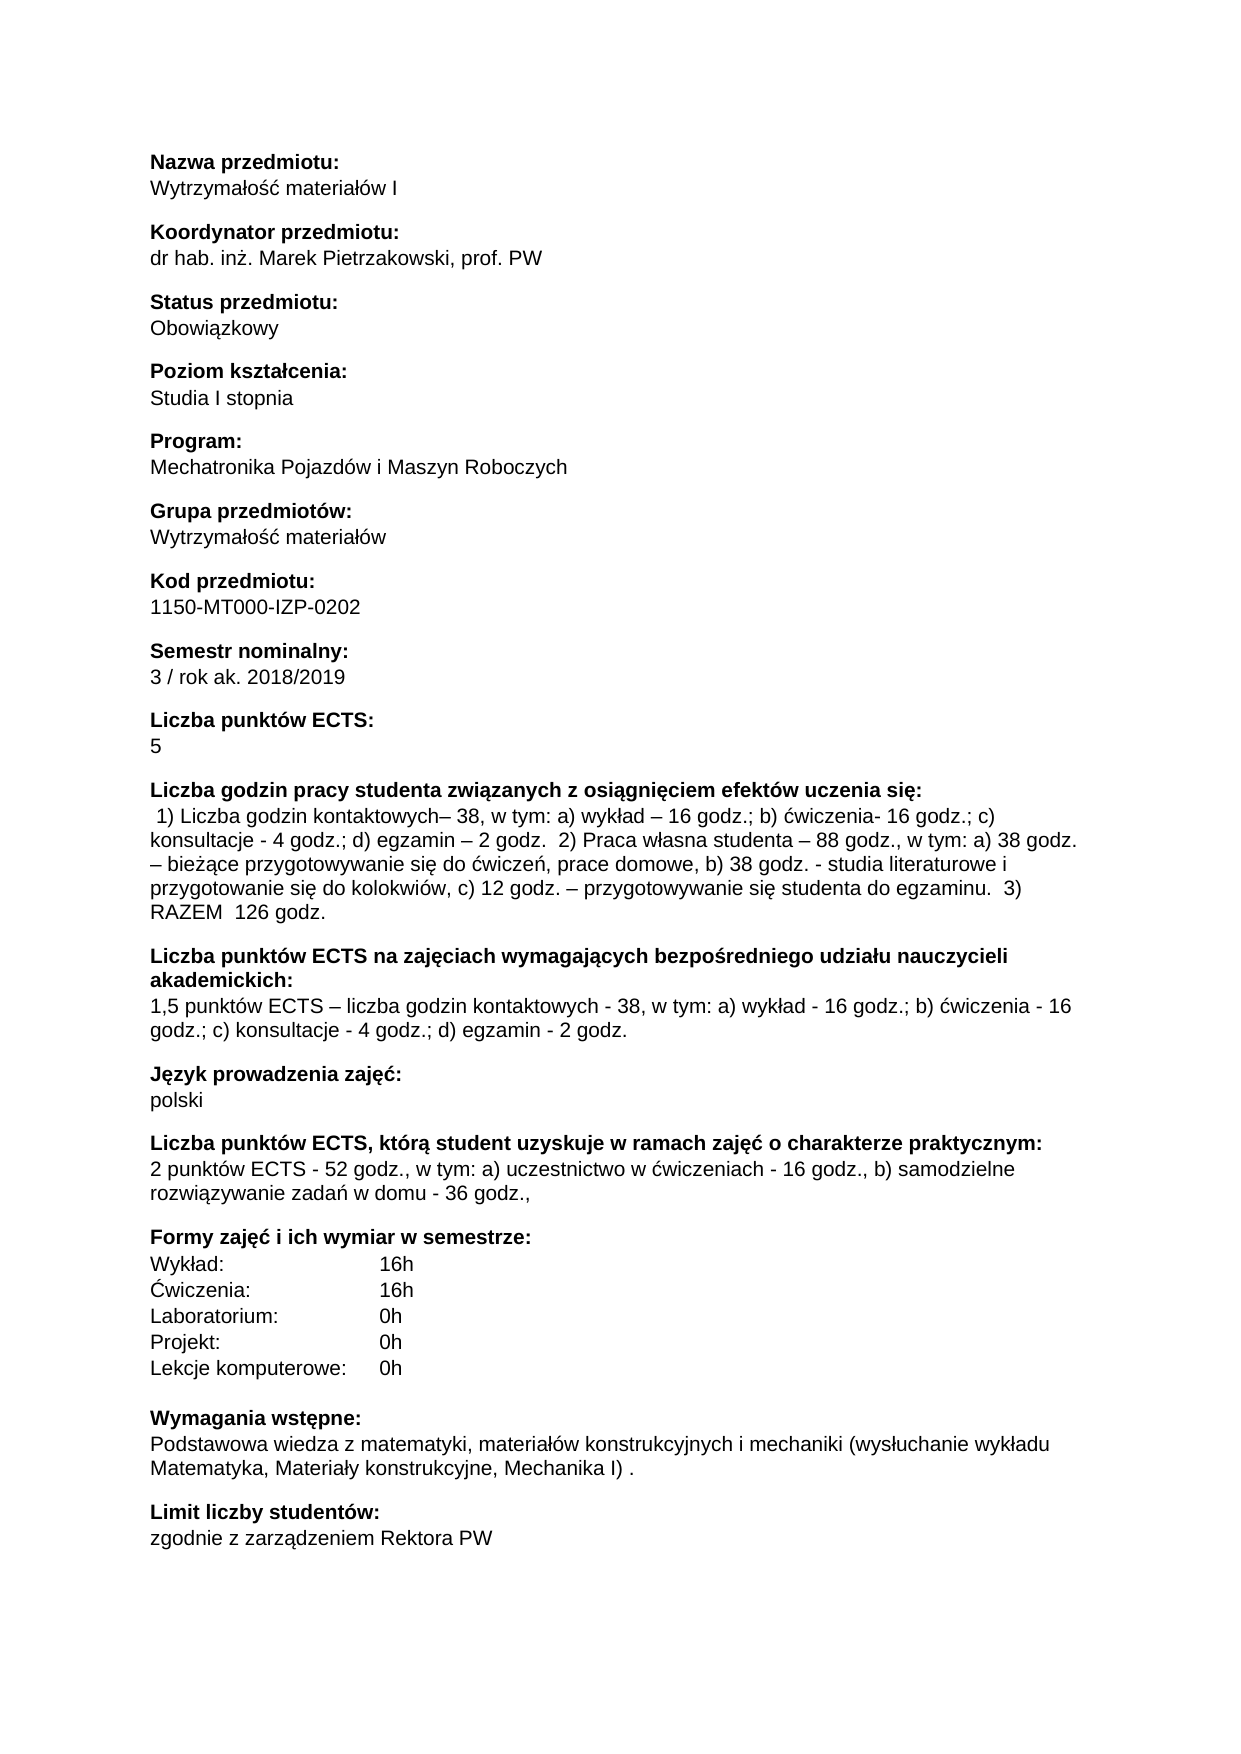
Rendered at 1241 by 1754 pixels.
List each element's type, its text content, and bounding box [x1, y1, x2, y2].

text Podstawowa wiedza z matematyki, materiałów konstrukcyjnych i mechaniki (wysłuchanie wykładu Matematyka, Materiały konstrukcyjne, Mechanika I) . [150, 1432, 1090, 1480]
text Program: [150, 429, 1090, 453]
text Liczba punktów ECTS na zajęciach wymagających bezpośredniego udziału nauczycieli akademickich: [150, 944, 1090, 992]
table_cell Lekcje komputerowe: [140, 1356, 367, 1380]
table_cell Laboratorium: [140, 1304, 367, 1328]
text Wytrzymałość materiałów [150, 525, 1090, 549]
text Formy zajęć i ich wymiar w semestrze: [150, 1225, 1090, 1249]
text Limit liczby studentów: [150, 1499, 1090, 1523]
text zgodnie z zarządzeniem Rektora PW [150, 1526, 1090, 1549]
text Grupa przedmiotów: [150, 499, 1090, 523]
table_cell Projekt: [140, 1330, 367, 1354]
table_cell 0h [369, 1354, 597, 1380]
text Obowiązkowy [150, 316, 1090, 339]
table_cell Ćwiczenia: [140, 1278, 367, 1302]
table_cell 0h [369, 1302, 597, 1328]
text 3 / rok ak. 2018/2019 [150, 664, 1090, 688]
table_header 16h [369, 1252, 597, 1276]
text Język prowadzenia zajęć: [150, 1061, 1090, 1085]
text Liczba punktów ECTS: [150, 708, 1090, 732]
text Kod przedmiotu: [150, 569, 1090, 593]
table_cell 0h [369, 1328, 597, 1354]
text 5 [150, 734, 1090, 758]
text Poziom kształcenia: [150, 359, 1090, 383]
text Status przedmiotu: [150, 289, 1090, 313]
text Semestr nominalny: [150, 638, 1090, 662]
text Wymagania wstępne: [150, 1406, 1090, 1430]
text Studia I stopnia [150, 385, 1090, 409]
table_header Wykład: [140, 1252, 367, 1276]
text dr hab. inż. Marek Pietrzakowski, prof. PW [150, 246, 1090, 270]
text Koordynator przedmiotu: [150, 220, 1090, 244]
text Liczba godzin pracy studenta związanych z osiągnięciem efektów uczenia się: [150, 778, 1090, 802]
text polski [150, 1087, 1090, 1111]
text Liczba punktów ECTS, którą student uzyskuje w ramach zajęć o charakterze praktycznym: [150, 1131, 1090, 1155]
text Mechatronika Pojazdów i Maszyn Roboczych [150, 455, 1090, 479]
table_cell 16h [369, 1276, 597, 1302]
text 1150-MT000-IZP-0202 [150, 595, 1090, 619]
text Nazwa przedmiotu: [150, 150, 1090, 174]
text 1,5 punktów ECTS – liczba godzin kontaktowych - 38, w tym: a) wykład - 16 godz.; b) ćwiczenia - 16 godz.; c) konsultacje - 4 godz.; d) egzamin - 2 godz. [150, 994, 1090, 1042]
text Wytrzymałość materiałów I [150, 176, 1090, 200]
text 2 punktów ECTS - 52 godz., w tym: a) uczestnictwo w ćwiczeniach - 16 godz., b) samodzielne rozwiązywanie zadań w domu - 36 godz., [150, 1157, 1090, 1205]
text 1) Liczba godzin kontaktowych– 38, w tym: a) wykład – 16 godz.; b) ćwiczenia- 16 godz.; c) konsultacje - 4 godz.; d) egzamin – 2 godz. 2) Praca własna studenta – 88 godz., w tym: a) 38 godz. – bieżące przygotowywanie się do ćwiczeń, prace domowe, b) 38 godz. - studia literaturowe i przygotowanie się do kolokwiów, c) 12 godz. – przygotowywanie się studenta do egzaminu. 3) RAZEM 126 godz. [150, 804, 1090, 924]
